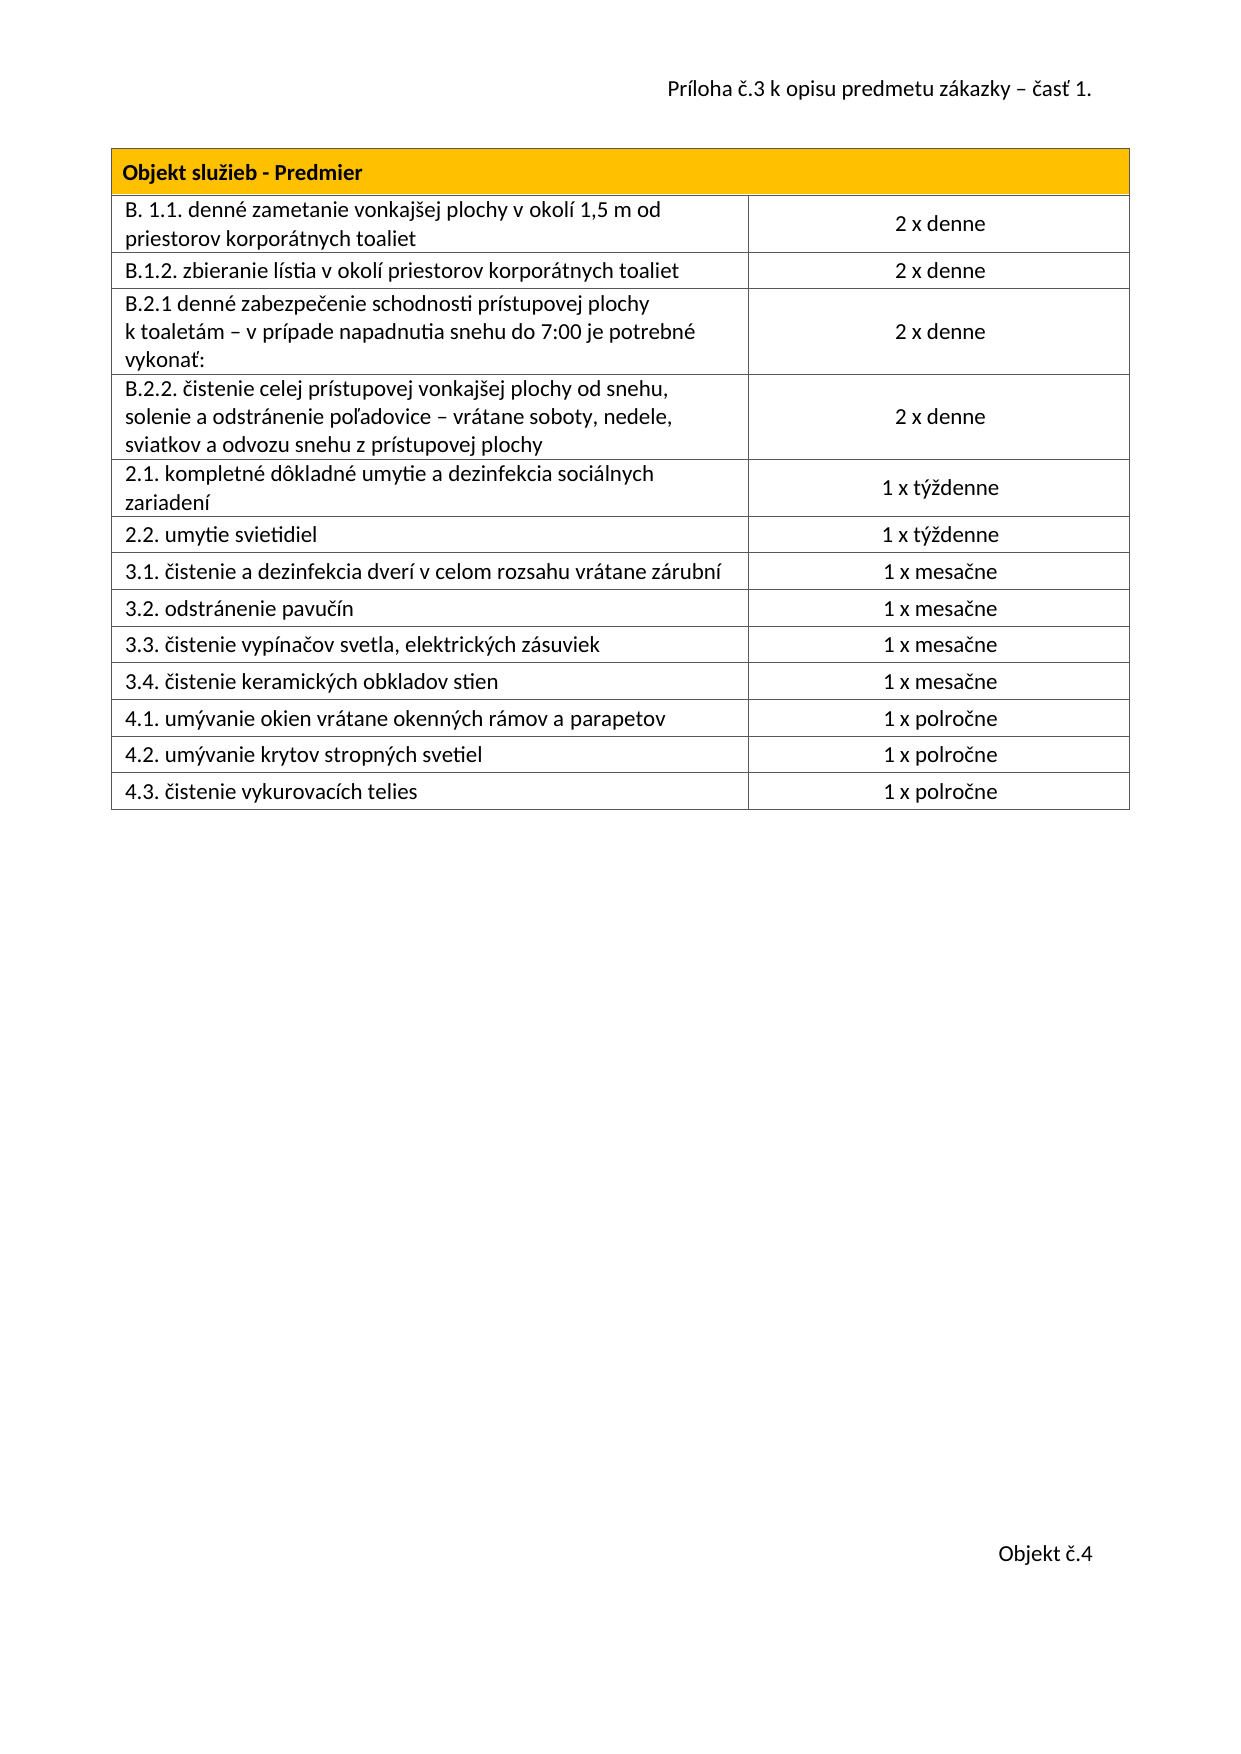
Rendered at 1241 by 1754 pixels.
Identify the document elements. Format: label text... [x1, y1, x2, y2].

table_cell B.2.1 denné zabezpečenie schodnosti prístupovej plochy k toaletám – v prípade napadnutia snehu do 7:00 je potrebné vykonať: [112, 289, 748, 373]
table_cell 1 x mesačne [749, 553, 1129, 589]
text Objekt č.4 [148, 1539, 1093, 1567]
table_cell 1 x mesačne [749, 663, 1129, 699]
table_cell 4.1. umývanie okien vrátane okenných rámov a parapetov [112, 700, 748, 736]
table_header Objekt služieb - Predmier [112, 149, 1129, 194]
table_cell 1 x týždenne [749, 517, 1129, 552]
table_cell 4.2. umývanie krytov stropných svetiel [112, 737, 748, 772]
table_cell 2.1. kompletné dôkladné umytie a dezinfekcia sociálnych zariadení [112, 460, 748, 516]
table_cell B.1.2. zbieranie lístia v okolí priestorov korporátnych toaliet [112, 253, 748, 288]
table_cell 1 x mesačne [749, 590, 1129, 626]
table_cell 1 x mesačne [749, 627, 1129, 662]
table_cell 2 x denne [749, 289, 1129, 373]
table_cell 1 x polročne [749, 737, 1129, 772]
table_cell B.2.2. čistenie celej prístupovej vonkajšej plochy od snehu, solenie a odstránenie poľadovice – vrátane soboty, nedele, sviatkov a odvozu snehu z prístupovej plochy [112, 375, 748, 458]
table_cell 3.4. čistenie keramických obkladov stien [112, 663, 748, 699]
table_cell 1 x polročne [749, 700, 1129, 736]
table_cell 3.1. čistenie a dezinfekcia dverí v celom rozsahu vrátane zárubní [112, 553, 748, 589]
table_cell 1 x týždenne [749, 460, 1129, 516]
table_cell 3.2. odstránenie pavučín [112, 590, 748, 626]
table_cell 2.2. umytie svietidiel [112, 517, 748, 552]
table_cell 1 x polročne [749, 773, 1129, 809]
table_cell B. 1.1. denné zametanie vonkajšej plochy v okolí 1,5 m od priestorov korporátnych toaliet [112, 196, 748, 252]
table_cell 2 x denne [749, 253, 1129, 288]
table_cell 3.3. čistenie vypínačov svetla, elektrických zásuviek [112, 627, 748, 662]
table_cell 2 x denne [749, 196, 1129, 252]
table_cell 4.3. čistenie vykurovacích telies [112, 773, 748, 809]
table_cell 2 x denne [749, 375, 1129, 458]
